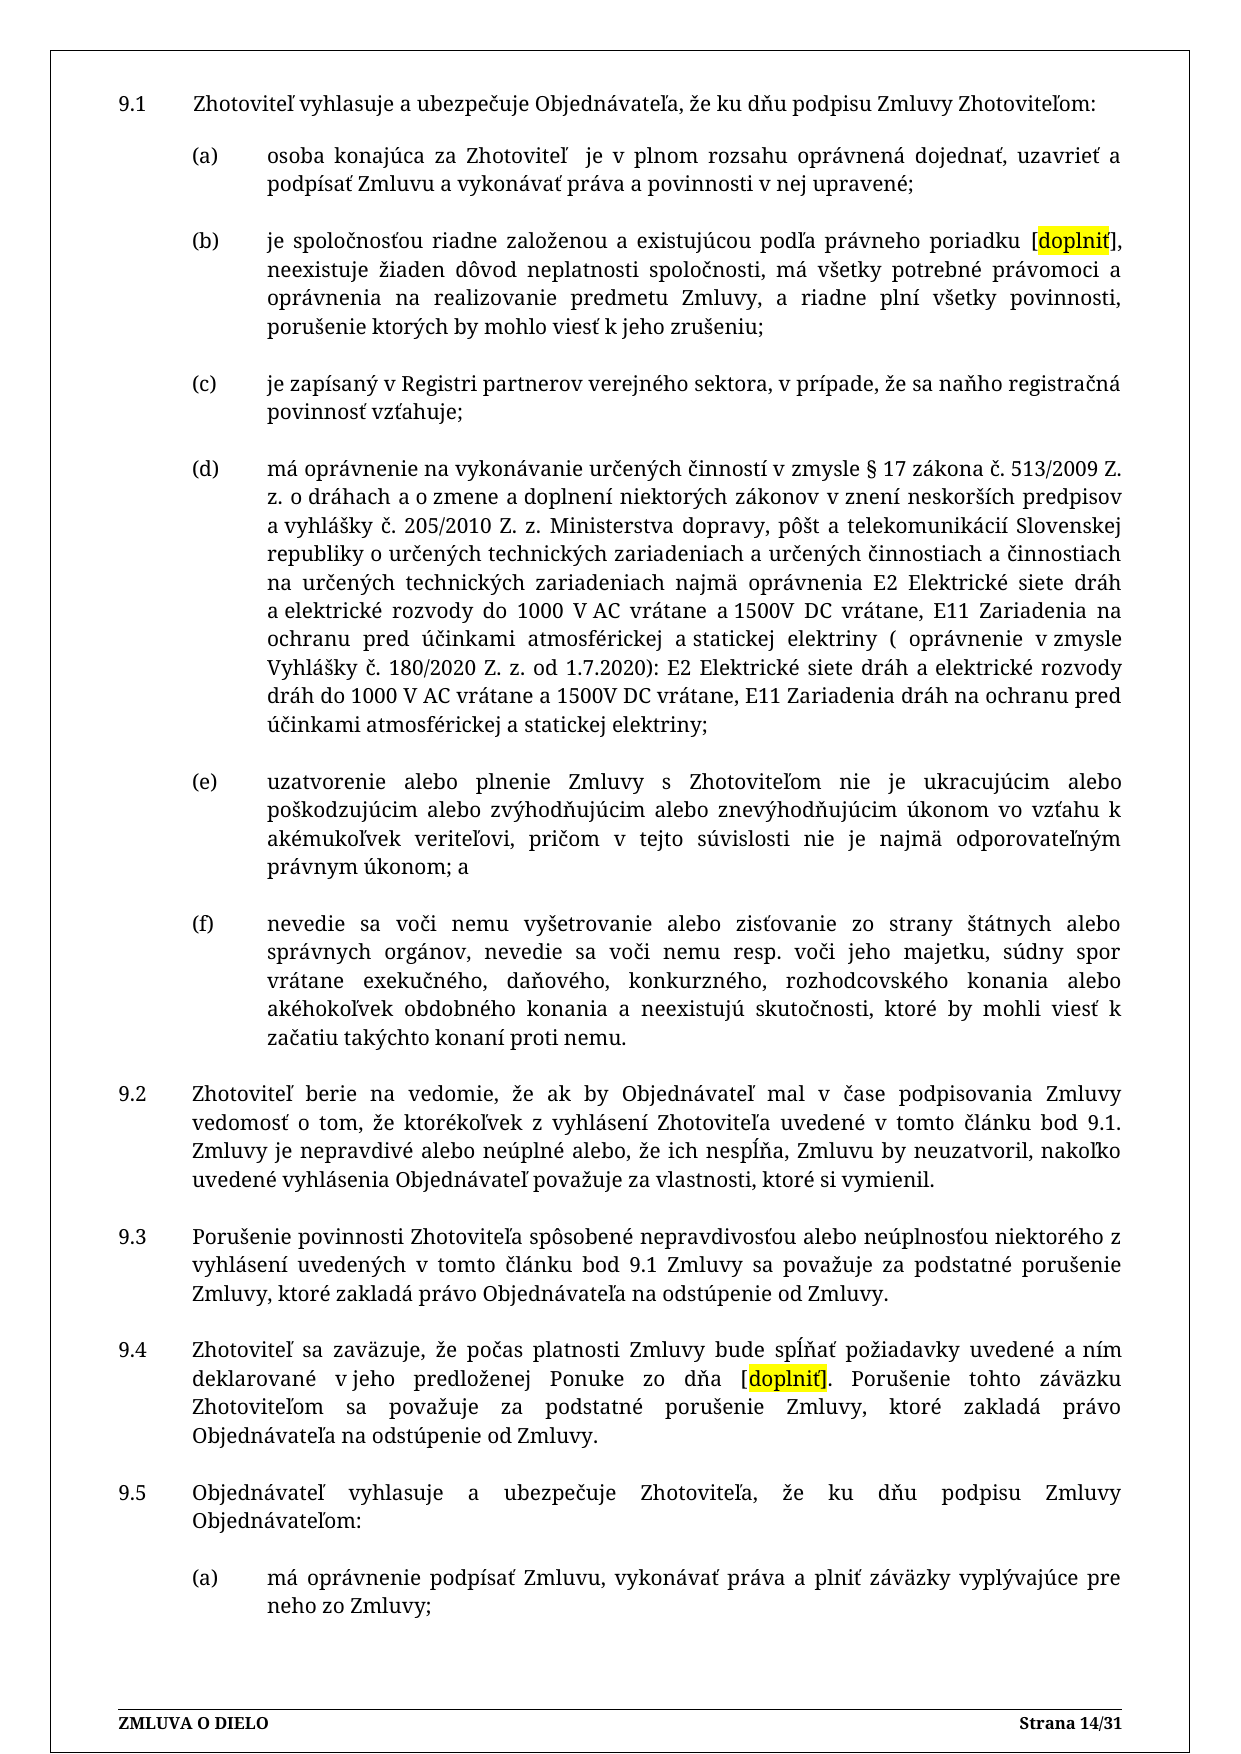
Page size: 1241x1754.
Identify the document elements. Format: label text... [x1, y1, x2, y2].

list má oprávnenie podpísať Zmluvu, vykonávať práva a plniť záväzky vyplývajúce pre neho zo Zmluvy; [192, 1563, 1122, 1620]
list osoba konajúca za Zhotoviteľ je v plnom rozsahu oprávnená dojednať, uzavrieť a podpísať Zmluvu a vykonávať práva a povinnosti v nej upravené; [192, 141, 1122, 198]
list je zapísaný v Registri partnerov verejného sektora, v prípade, že sa naňho registračná povinnosť vzťahuje; [192, 369, 1122, 426]
list má oprávnenie na vykonávanie určených činností v zmysle § 17 zákona č. 513/2009 Z. z. o dráhach a o zmene a doplnení niektorých zákonov v znení neskorších predpisov a vyhlášky č. 205/2010 Z. z. Ministerstva dopravy, pôšt a telekomunikácií Slovenskej republiky o určených technických zariadeniach a určených činnostiach a činnostiach na určených technických zariadeniach najmä oprávnenia E2 Elektrické siete dráh a elektrické rozvody do 1000 V AC vrátane a 1500V DC vrátane, E11 Zariadenia na ochranu pred účinkami atmosférickej a statickej elektriny ( oprávnenie v zmysle Vyhlášky č. 180/2020 Z. z. od 1.7.2020): E2 Elektrické siete dráh a elektrické rozvody dráh do 1000 V AC vrátane a 1500V DC vrátane, E11 Zariadenia dráh na ochranu pred účinkami atmosférickej a statickej elektriny; [192, 454, 1122, 738]
list Objednávateľ vyhlasuje a ubezpečuje Zhotoviteľa, že ku dňu podpisu Zmluvy Objednávateľom: [118, 1478, 1122, 1534]
list uzatvorenie alebo plnenie Zmluvy s Zhotoviteľom nie je ukracujúcim alebo poškodzujúcim alebo zvýhodňujúcim alebo znevýhodňujúcim úkonom vo vzťahu k akémukoľvek veriteľovi, pričom v tejto súvislosti nie je najmä odporovateľným právnym úkonom; a [192, 767, 1122, 881]
list Porušenie povinnosti Zhotoviteľa spôsobené nepravdivosťou alebo neúplnosťou niektorého z vyhlásení uvedených v tomto článku bod 9.1 Zmluvy sa považuje za podstatné porušenie Zmluvy, ktoré zakladá právo Objednávateľa na odstúpenie od Zmluvy. [118, 1222, 1122, 1307]
list Zhotoviteľ berie na vedomie, že ak by Objednávateľ mal v čase podpisovania Zmluvy vedomosť o tom, že ktorékoľvek z vyhlásení Zhotoviteľa uvedené v tomto článku bod 9.1. Zmluvy je nepravdivé alebo neúplné alebo, že ich nespĺňa, Zmluvu by neuzatvoril, nakoľko uvedené vyhlásenia Objednávateľ považuje za vlastnosti, ktoré si vymienil. [118, 1079, 1122, 1193]
list je spoločnosťou riadne založenou a existujúcou podľa právneho poriadku [doplniť], neexistuje žiaden dôvod neplatnosti spoločnosti, má všetky potrebné právomoci a oprávnenia na realizovanie predmetu Zmluvy, a riadne plní všetky povinnosti, porušenie ktorých by mohlo viesť k jeho zrušeniu; [192, 226, 1122, 340]
list Zhotoviteľ vyhlasuje a ubezpečuje Objednávateľa, že ku dňu podpisu Zmluvy Zhotoviteľom: [118, 89, 1122, 117]
list Zhotoviteľ sa zaväzuje, že počas platnosti Zmluvy bude spĺňať požiadavky uvedené a ním deklarované v jeho predloženej Ponuke zo dňa [doplniť]. Porušenie tohto záväzku Zhotoviteľom sa považuje za podstatné porušenie Zmluvy, ktoré zakladá právo Objednávateľa na odstúpenie od Zmluvy. [118, 1336, 1122, 1449]
list nevedie sa voči nemu vyšetrovanie alebo zisťovanie zo strany štátnych alebo správnych orgánov, nevedie sa voči nemu resp. voči jeho majetku, súdny spor vrátane exekučného, daňového, konkurzného, rozhodcovského konania alebo akéhokoľvek obdobného konania a neexistujú skutočnosti, ktoré by mohli viesť k začatiu takýchto konaní proti nemu. [192, 909, 1122, 1051]
